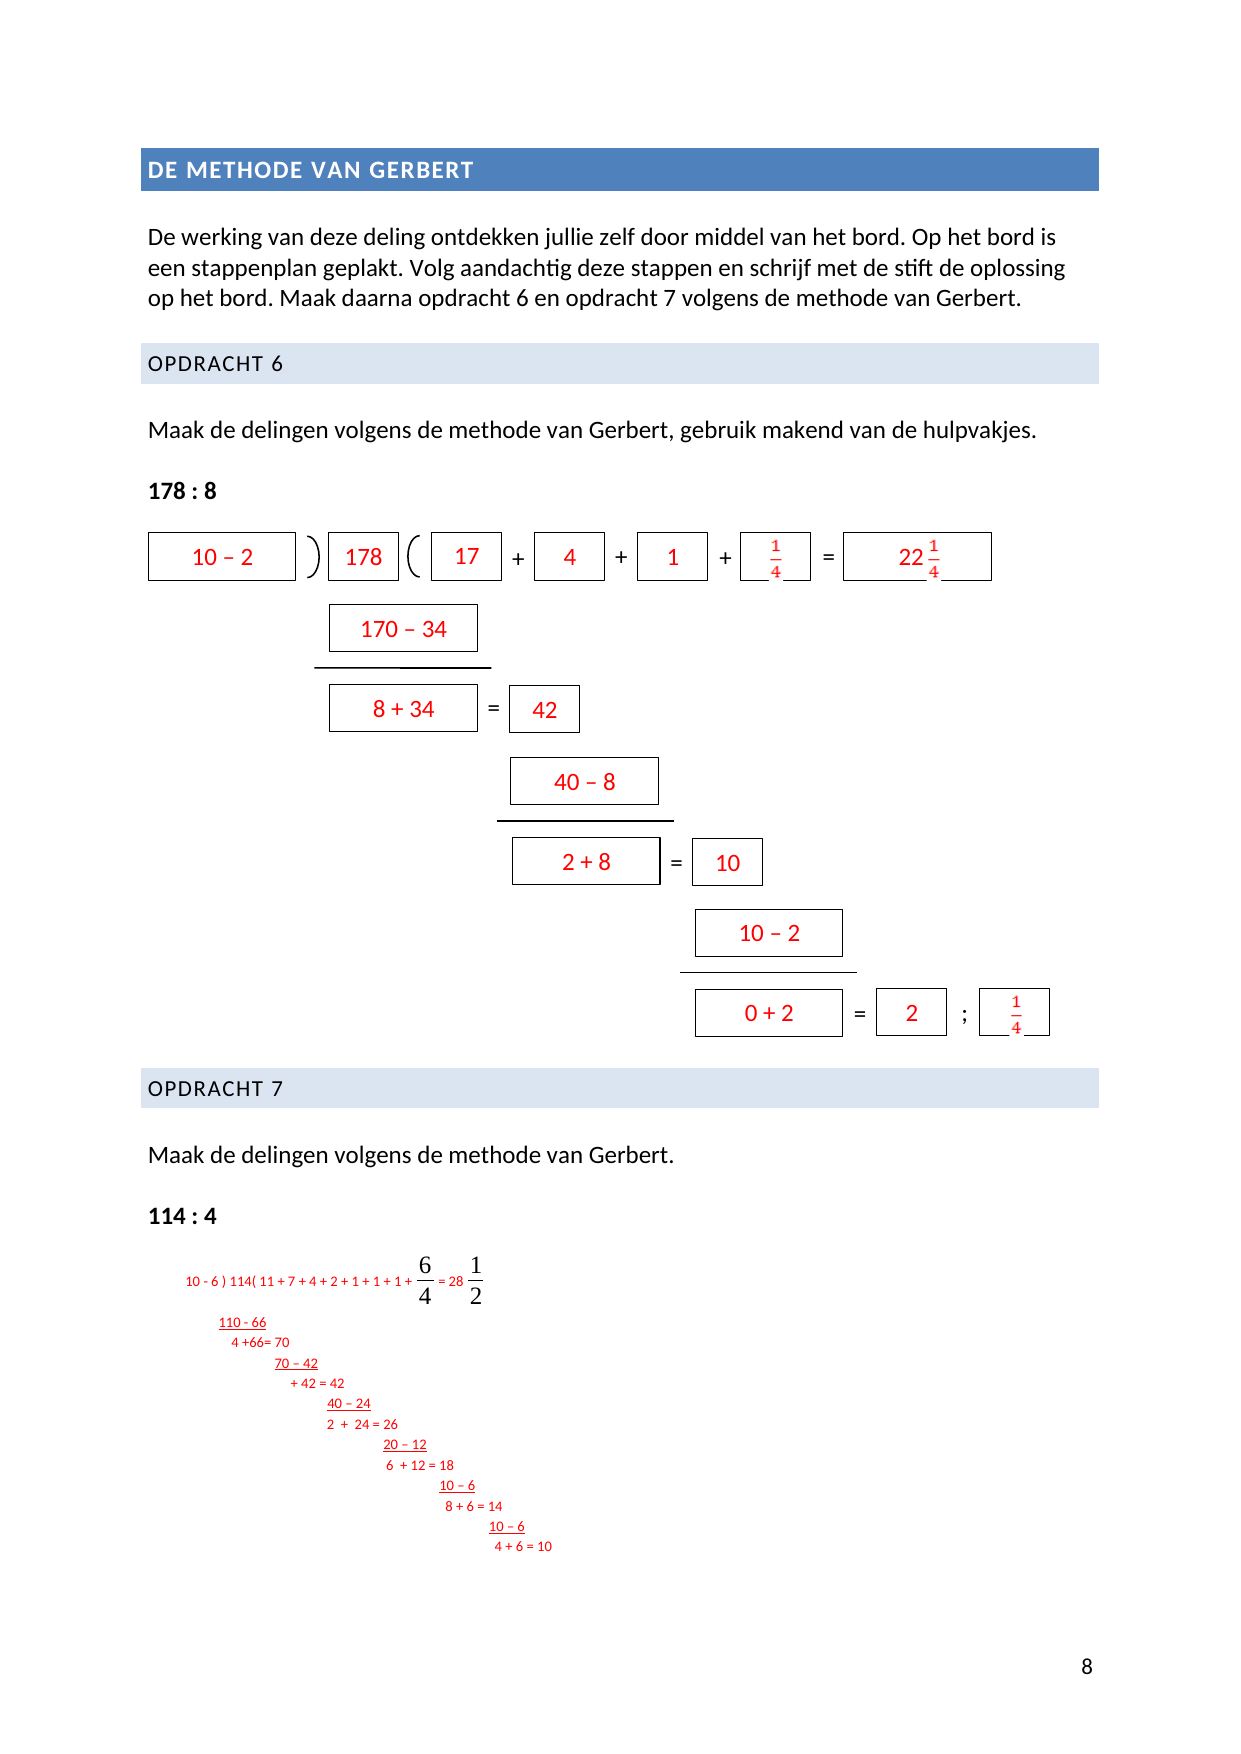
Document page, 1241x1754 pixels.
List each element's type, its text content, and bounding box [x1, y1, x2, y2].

picture [926, 534, 942, 582]
text 114 : 4 [148, 1200, 1092, 1231]
text Maak de delingen volgens de methode van Gerbert, gebruik makend van de hulpvakjes. [148, 414, 1092, 445]
subtitle OPDRACHT 6 [148, 350, 1092, 378]
text De werking van deze deling ontdekken jullie zelf door middel van het bord. Op het bord is een stappenplan geplakt. Volg aandachtig deze stappen en schrijf met de stift de oplossing op het bord. Maak daarna opdracht 6 en opdracht 7 volgens de methode van Gerbert. [148, 221, 1092, 313]
picture [768, 534, 784, 582]
text 178 : 8 [148, 475, 1092, 506]
text Maak de delingen volgens de methode van Gerbert. [148, 1139, 1092, 1169]
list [185, 1313, 1092, 1555]
list 10 - 6 ) 114( 11 + 7 + 4 + 2 + 1 + 1 + 1 + = 28 [185, 1251, 1092, 1310]
subtitle OPDRACHT 7 [148, 1074, 1092, 1102]
subtitle De methode van gErbert [148, 154, 1092, 184]
picture [1009, 990, 1024, 1038]
